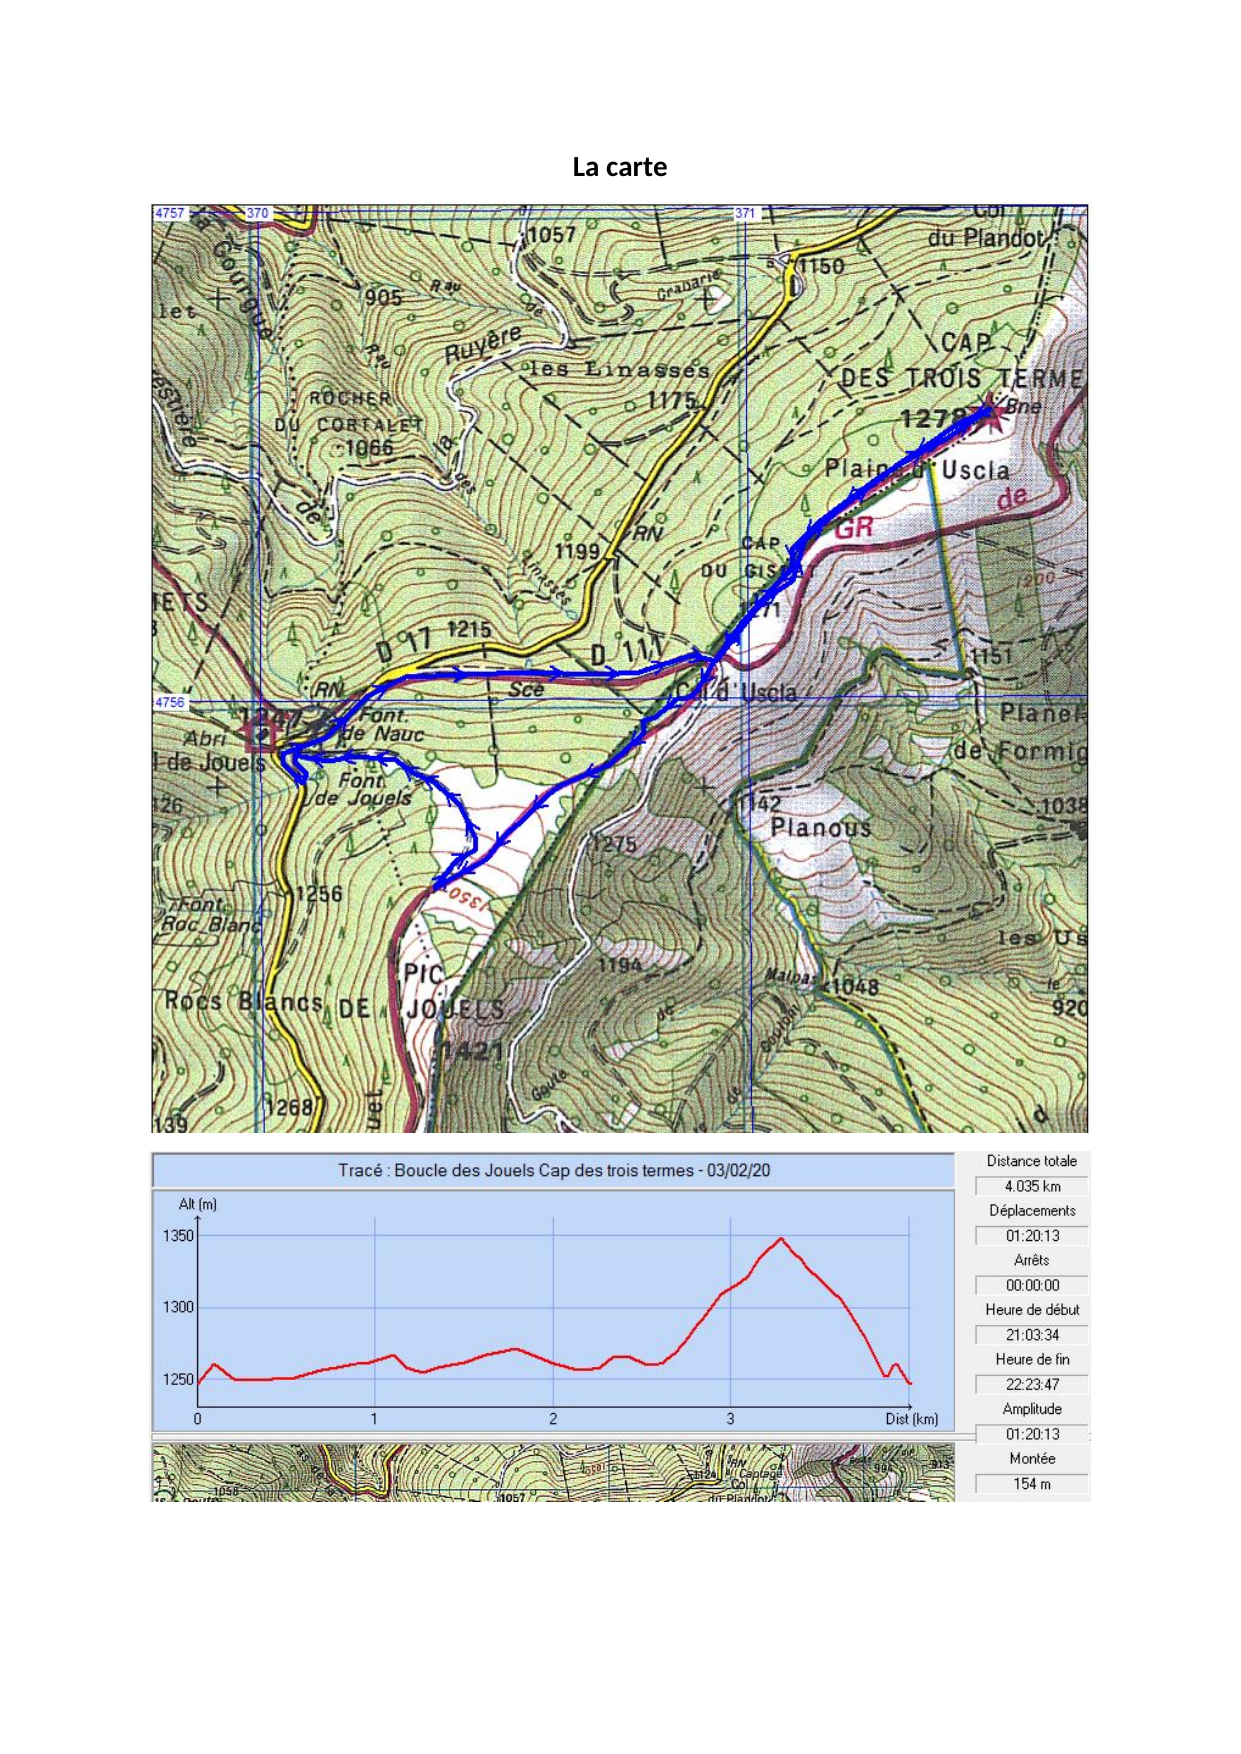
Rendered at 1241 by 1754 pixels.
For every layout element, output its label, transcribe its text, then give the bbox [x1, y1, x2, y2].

picture [148, 202, 1092, 1133]
text La carte [148, 148, 1093, 183]
picture [149, 1151, 1092, 1502]
